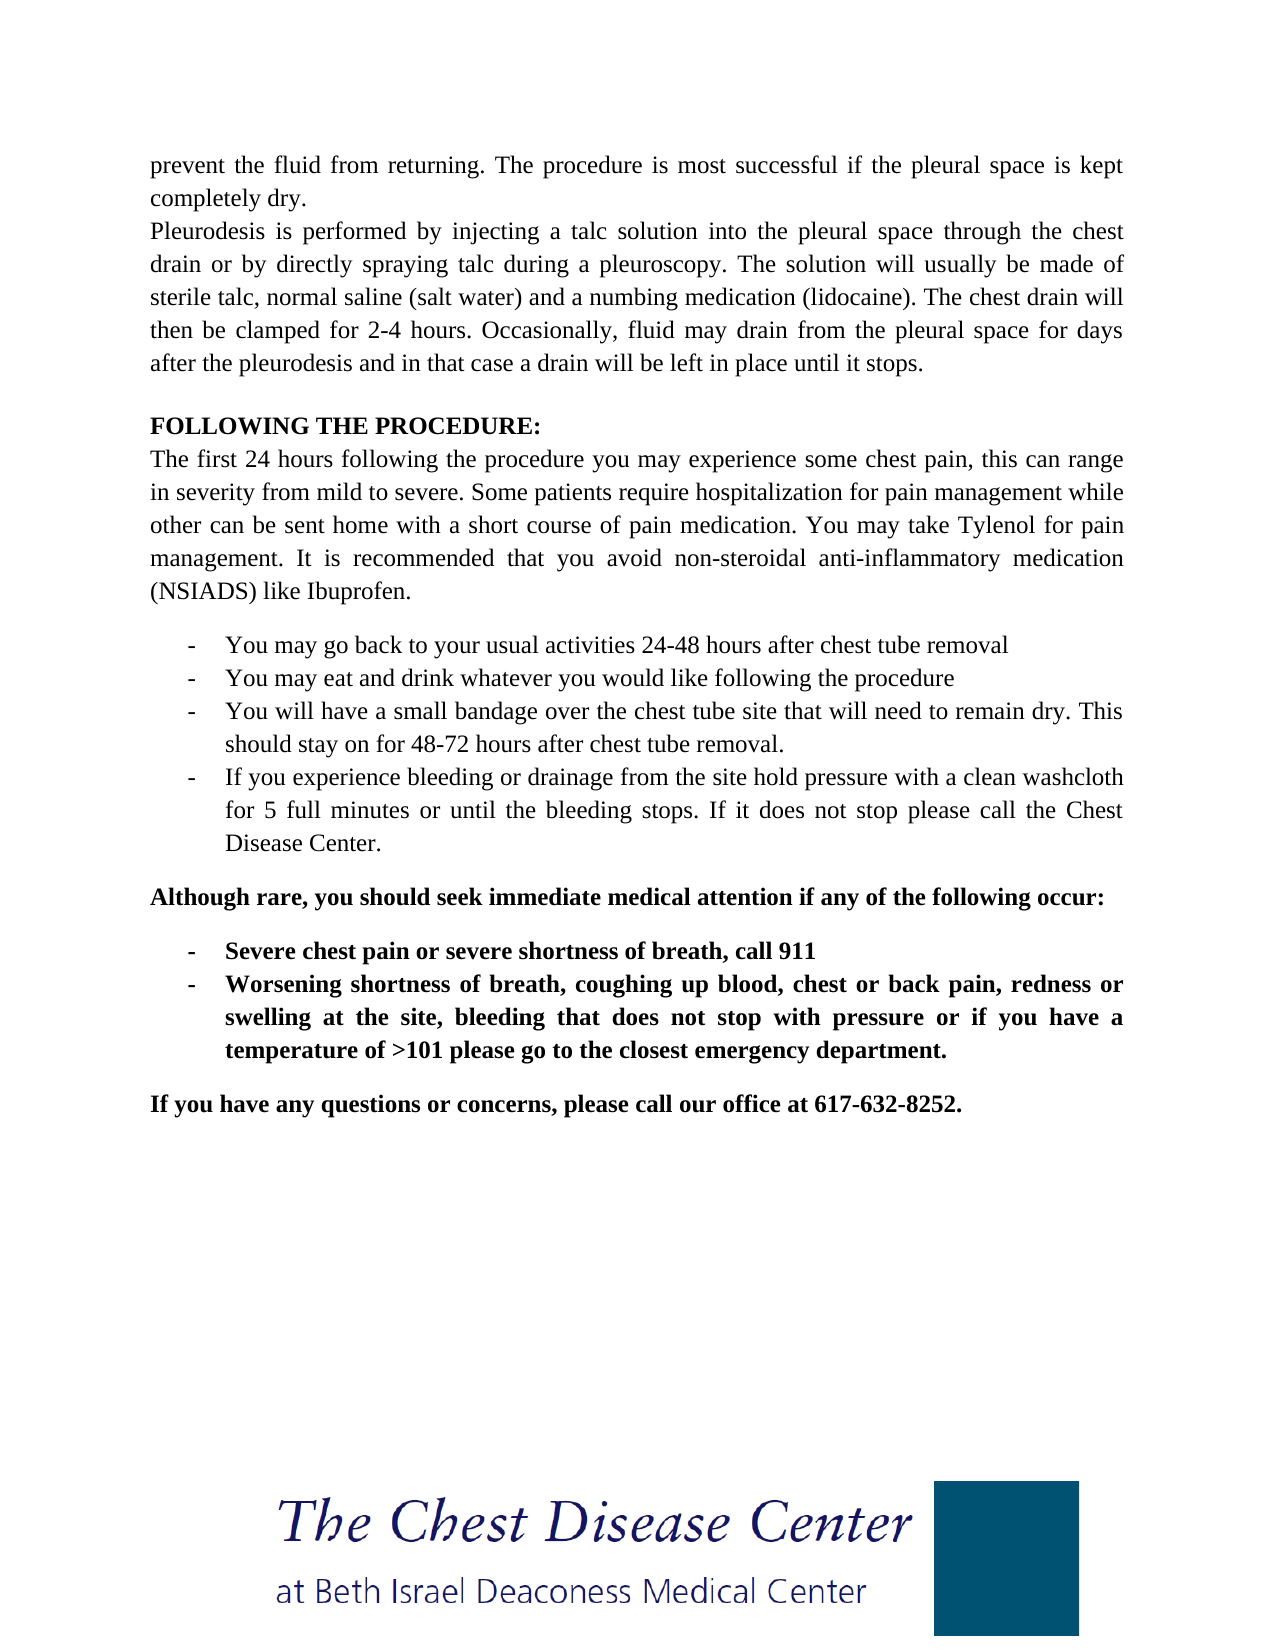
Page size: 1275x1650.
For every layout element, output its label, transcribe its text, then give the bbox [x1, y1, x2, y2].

text Although rare, you should seek immediate medical attention if any of the following occur: [150, 882, 1125, 911]
text FOLLOWING THE PROCEDURE: [150, 411, 1125, 440]
list If you experience bleeding or drainage from the site hold pressure with a clean washcloth for 5 full minutes or until the bleeding stops. If it does not stop please call the Chest Disease Center. [187, 762, 1125, 857]
list Worsening shortness of breath, coughing up blood, chest or back pain, redness or swelling at the site, bleeding that does not stop with pressure or if you have a temperature of >101 please go to the closest emergency department. [187, 969, 1125, 1064]
text If you have any questions or concerns, please call our office at 617-632-8252. [150, 1089, 1125, 1118]
text Pleurodesis is performed by injecting a talc solution into the pleural space through the chest drain or by directly spraying talc during a pleuroscopy. The solution will usually be made of sterile talc, normal saline (salt water) and a numbing medication (lidocaine). The chest drain will then be clamped for 2-4 hours. Occasionally, fluid may drain from the pleural space for days after the pleurodesis and in that case a drain will be left in place until it stops. [150, 216, 1125, 377]
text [150, 150, 1125, 212]
list You will have a small bandage over the chest tube site that will need to remain dry. This should stay on for 48-72 hours after chest tube removal. [187, 696, 1125, 758]
list You may go back to your usual activities 24-48 hours after chest tube removal [187, 630, 1125, 659]
text The first 24 hours following the procedure you may experience some chest pain, this can range in severity from mild to severe. Some patients require hospitalization for pain management while other can be sent home with a short course of pain medication. You may take Tylenol for pain management. It is recommended that you avoid non-steroidal anti-inflammatory medication (NSIADS) like Ibuprofen. [150, 444, 1125, 605]
list You may eat and drink whatever you would like following the procedure [187, 663, 1125, 692]
list Severe chest pain or severe shortness of breath, call 911 [187, 936, 1125, 965]
